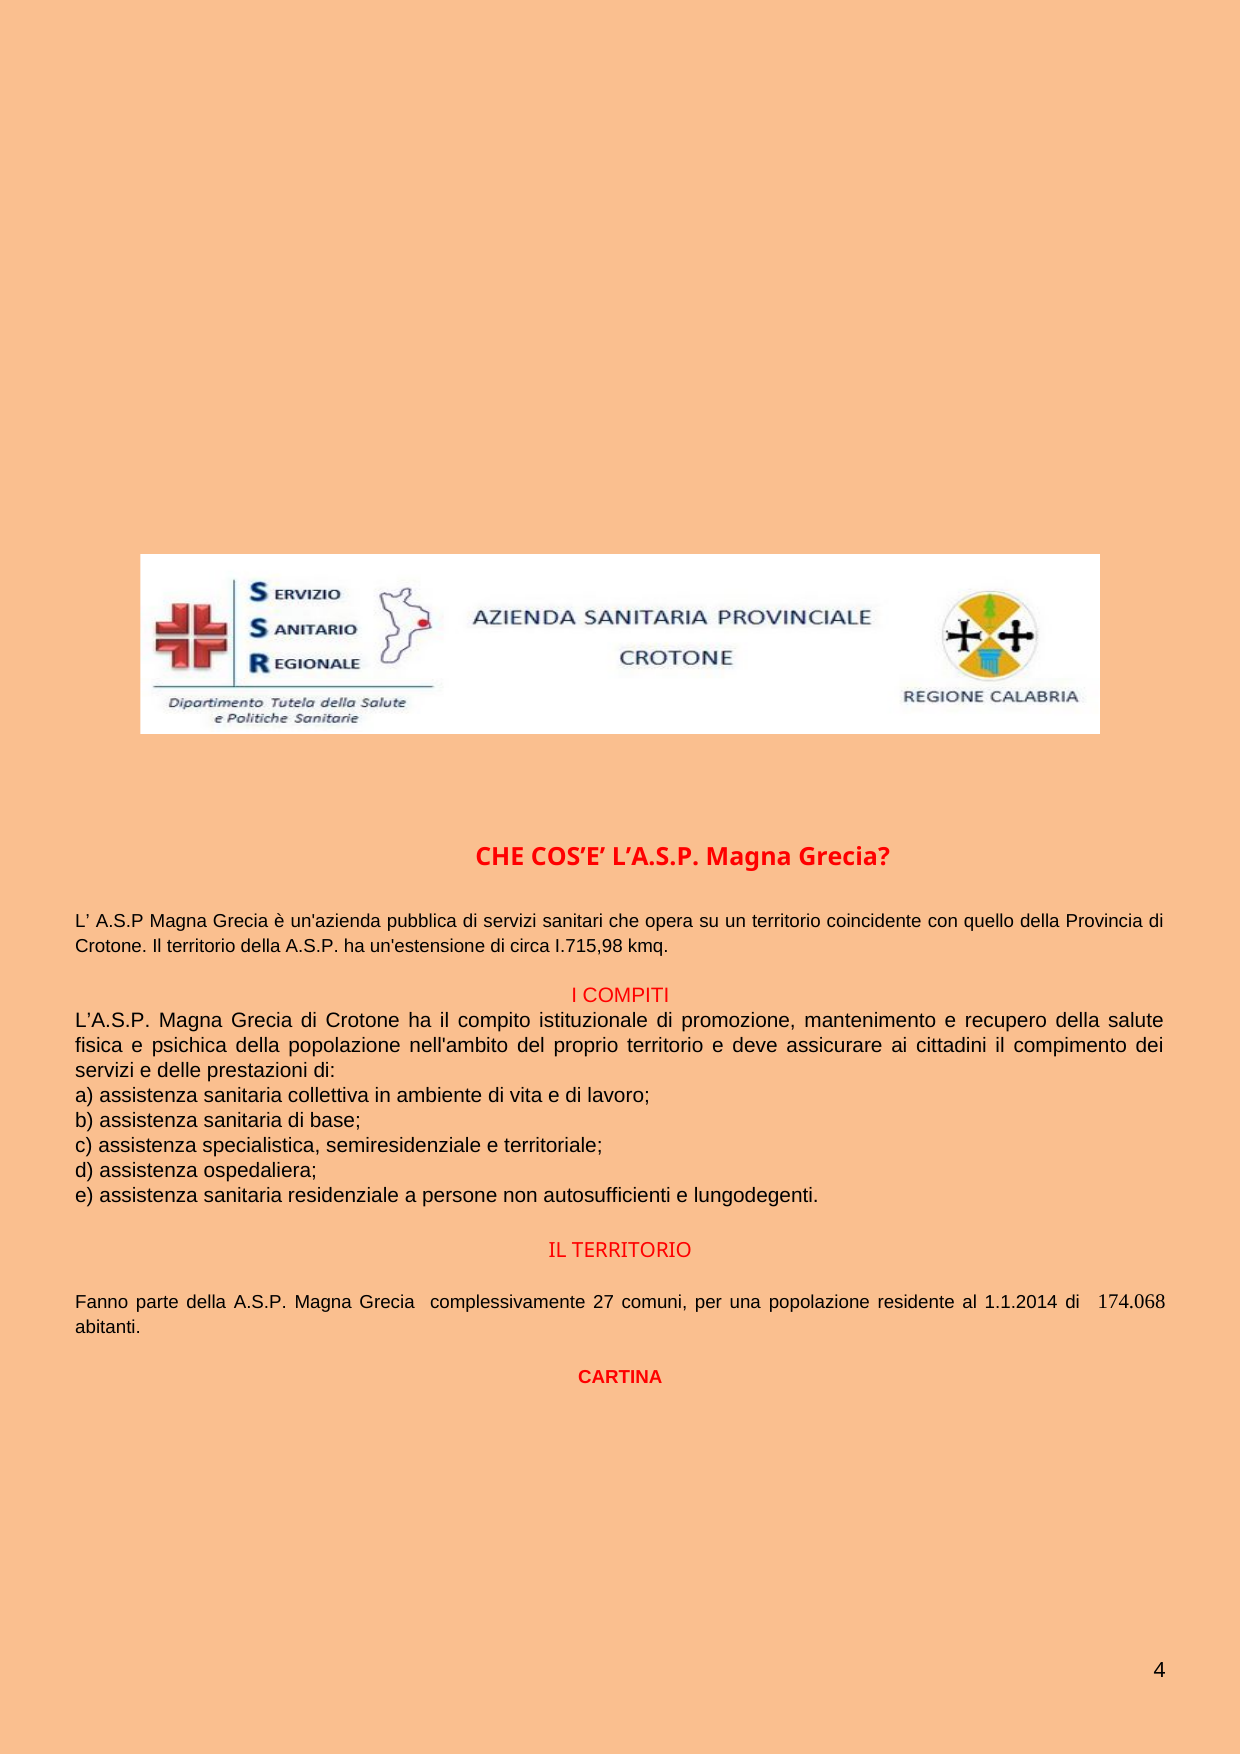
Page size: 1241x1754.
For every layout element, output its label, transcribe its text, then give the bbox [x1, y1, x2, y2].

text Fanno parte della A.S.P. Magna Grecia complessivamente 27 comuni, per una popolazione residente al 1.1.2014 di 174.068 abitanti. [75, 1288, 1165, 1338]
text L’ A.S.P Magna Grecia è un'azienda pubblica di servizi sanitari che opera su un territorio coincidente con quello della Provincia di Crotone. Il territorio della A.S.P. ha un'estensione di circa I.715,98 kmq. [75, 907, 1165, 957]
text e) assistenza sanitaria residenziale a persone non autosufficienti e lungodegenti. [75, 1182, 1165, 1207]
text d) assistenza ospedaliera; [75, 1157, 1165, 1182]
text CARTINA [75, 1363, 1165, 1388]
text c) assistenza specialistica, semiresidenziale e territoriale; [75, 1132, 1165, 1157]
text b) assistenza sanitaria di base; [75, 1107, 1165, 1132]
text L’A.S.P. Magna Grecia di Crotone ha il compito istituzionale di promozione, mantenimento e recupero della salute fisica e psichica della popolazione nell'ambito del proprio territorio e deve assicurare ai cittadini il compimento dei servizi e delle prestazioni di: [75, 1007, 1165, 1082]
subtitle il territorio [75, 1235, 1165, 1264]
subtitle I compiti [75, 982, 1165, 1007]
text CHE COS’E’ L’A.S.P. Magna Grecia? [75, 839, 1165, 873]
text a) assistenza sanitaria collettiva in ambiente di vita e di lavoro; [75, 1082, 1165, 1107]
picture [140, 554, 1100, 734]
